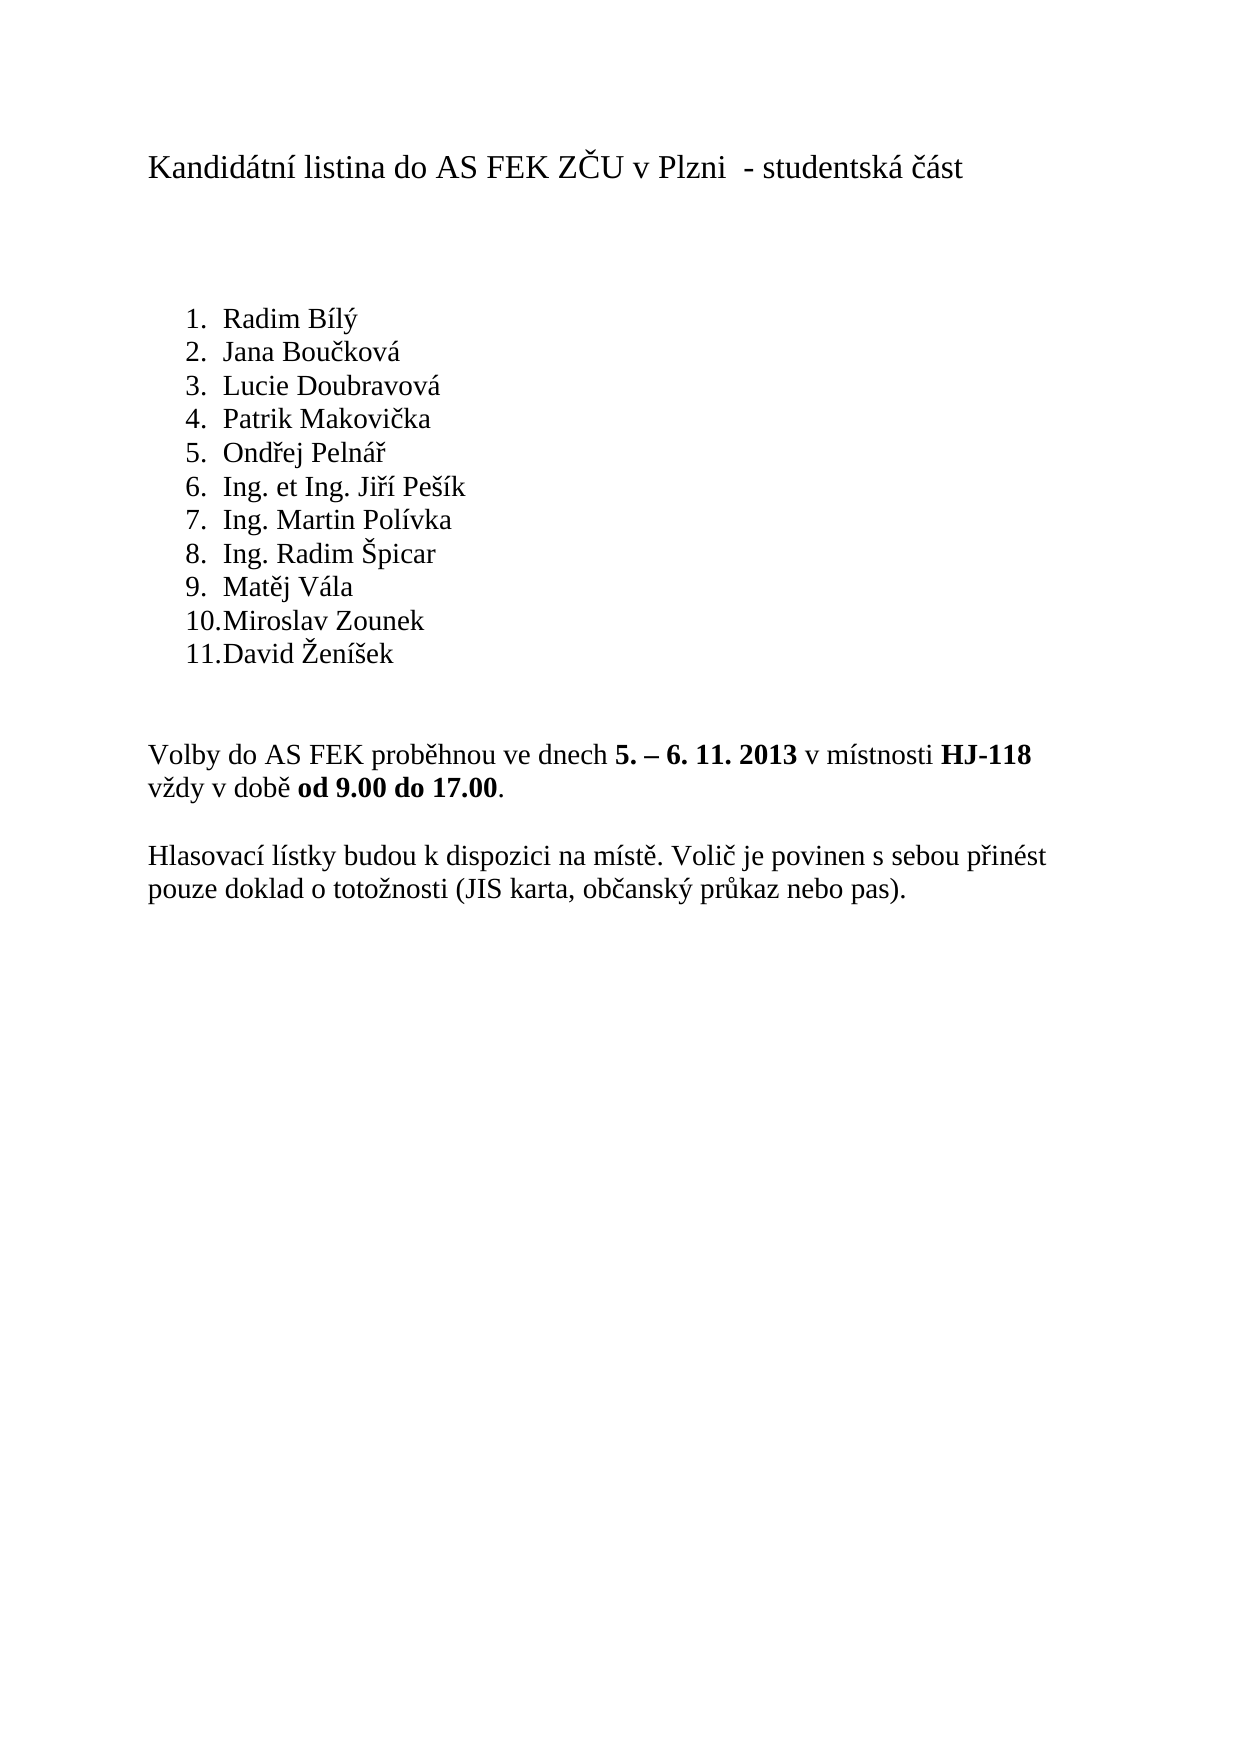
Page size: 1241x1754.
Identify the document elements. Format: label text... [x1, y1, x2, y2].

list Matěj Vála [185, 569, 1093, 603]
list Jana Boučková [185, 334, 1093, 368]
list Miroslav Zounek [185, 603, 1093, 636]
list Patrik Makovička [185, 402, 1093, 435]
list David Ženíšek [185, 636, 1093, 670]
list Ondřej Pelnář [185, 435, 1093, 469]
list Ing. et Ing. Jiří Pešík [185, 469, 1093, 502]
list Lucie Doubravová [185, 368, 1093, 402]
list Radim Bílý [185, 301, 1093, 334]
list Ing. Martin Polívka [185, 502, 1093, 536]
text Hlasovací lístky budou k dispozici na místě. Volič je povinen s sebou přinést pouze doklad o totožnosti (JIS karta, občanský průkaz nebo pas). [148, 838, 1093, 905]
text Volby do AS FEK proběhnou ve dnech 5. – 6. 11. 2013 v místnosti HJ-118 vždy v době od 9.00 do 17.00. [148, 737, 1093, 804]
list Ing. Radim Špicar [185, 536, 1093, 569]
text Kandidátní listina do AS FEK ZČU v Plzni - studentská část [148, 148, 1093, 186]
